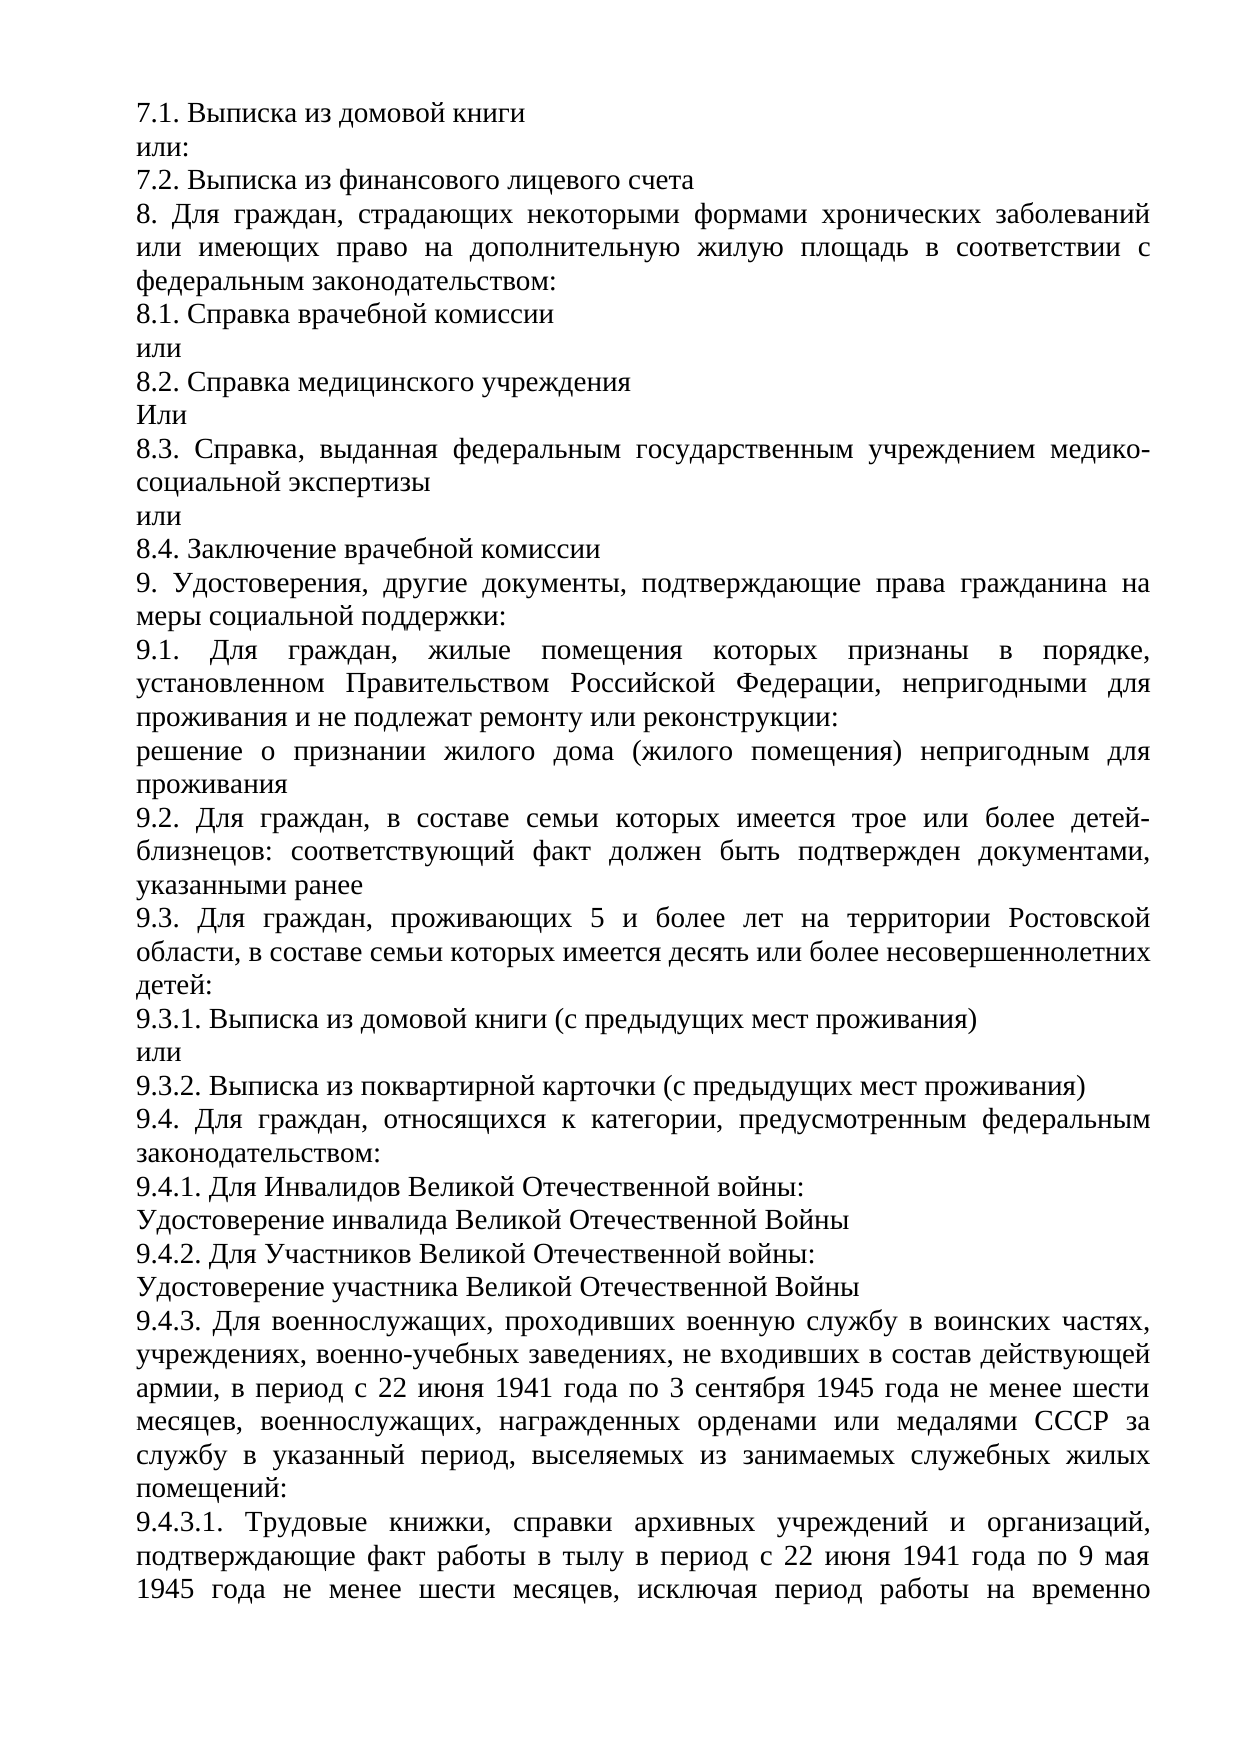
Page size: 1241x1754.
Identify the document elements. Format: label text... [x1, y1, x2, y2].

text 9.4. Для граждан, относящихся к категории, предусмотренным федеральным законодательством: [136, 1102, 1152, 1169]
text 9.4.2. Для Участников Великой Отечественной войны: [136, 1236, 1152, 1269]
text 9.3.2. Выписка из поквартирной карточки (с предыдущих мест проживания) [136, 1068, 1152, 1102]
text 8. Для граждан, страдающих некоторыми формами хронических заболеваний или имеющих право на дополнительную жилую площадь в соответствии с федеральным законодательством: [136, 196, 1152, 297]
text или: [136, 129, 1152, 162]
text 9.1. Для граждан, жилые помещения которых признаны в порядке, установленном Правительством Российской Федерации, непригодными для проживания и не подлежат ремонту или реконструкции: [136, 632, 1152, 733]
text 8.2. Справка медицинского учреждения [136, 364, 1152, 397]
text Удостоверение участника Великой Отечественной Войны [136, 1269, 1152, 1303]
text 7.1. Выписка из домовой книги [136, 95, 1152, 129]
text 9.2. Для граждан, в составе семьи которых имеется трое или более детей-близнецов: соответствующий факт должен быть подтвержден документами, указанными ранее [136, 800, 1152, 900]
text 8.3. Справка, выданная федеральным государственным учреждением медико-социальной экспертизы [136, 431, 1152, 498]
text 9. Удостоверения, другие документы, подтверждающие права гражданина на меры социальной поддержки: [136, 565, 1152, 632]
text 9.4.3. Для военнослужащих, проходивших военную службу в воинских частях, учреждениях, военно-учебных заведениях, не входивших в состав действующей армии, в период с 22 июня 1941 года по 3 сентября 1945 года не менее шести месяцев, военнослужащих, награжденных орденами или медалями СССР за службу в указанный период, выселяемых из занимаемых служебных жилых помещений: [136, 1303, 1152, 1504]
text 9.4.1. Для Инвалидов Великой Отечественной войны: [136, 1169, 1152, 1202]
text или [136, 330, 1152, 364]
text или [136, 498, 1152, 531]
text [136, 1504, 1152, 1605]
text решение о признании жилого дома (жилого помещения) непригодным для проживания [136, 733, 1152, 800]
text 8.4. Заключение врачебной комиссии [136, 531, 1152, 565]
text 8.1. Справка врачебной комиссии [136, 297, 1152, 330]
text 9.3.1. Выписка из домовой книги (с предыдущих мест проживания) [136, 1001, 1152, 1034]
text Удостоверение инвалида Великой Отечественной Войны [136, 1202, 1152, 1236]
text Или [136, 397, 1152, 431]
text или [136, 1034, 1152, 1068]
text 7.2. Выписка из финансового лицевого счета [136, 162, 1152, 196]
text 9.3. Для граждан, проживающих 5 и более лет на территории Ростовской области, в составе семьи которых имеется десять или более несовершеннолетних детей: [136, 900, 1152, 1001]
